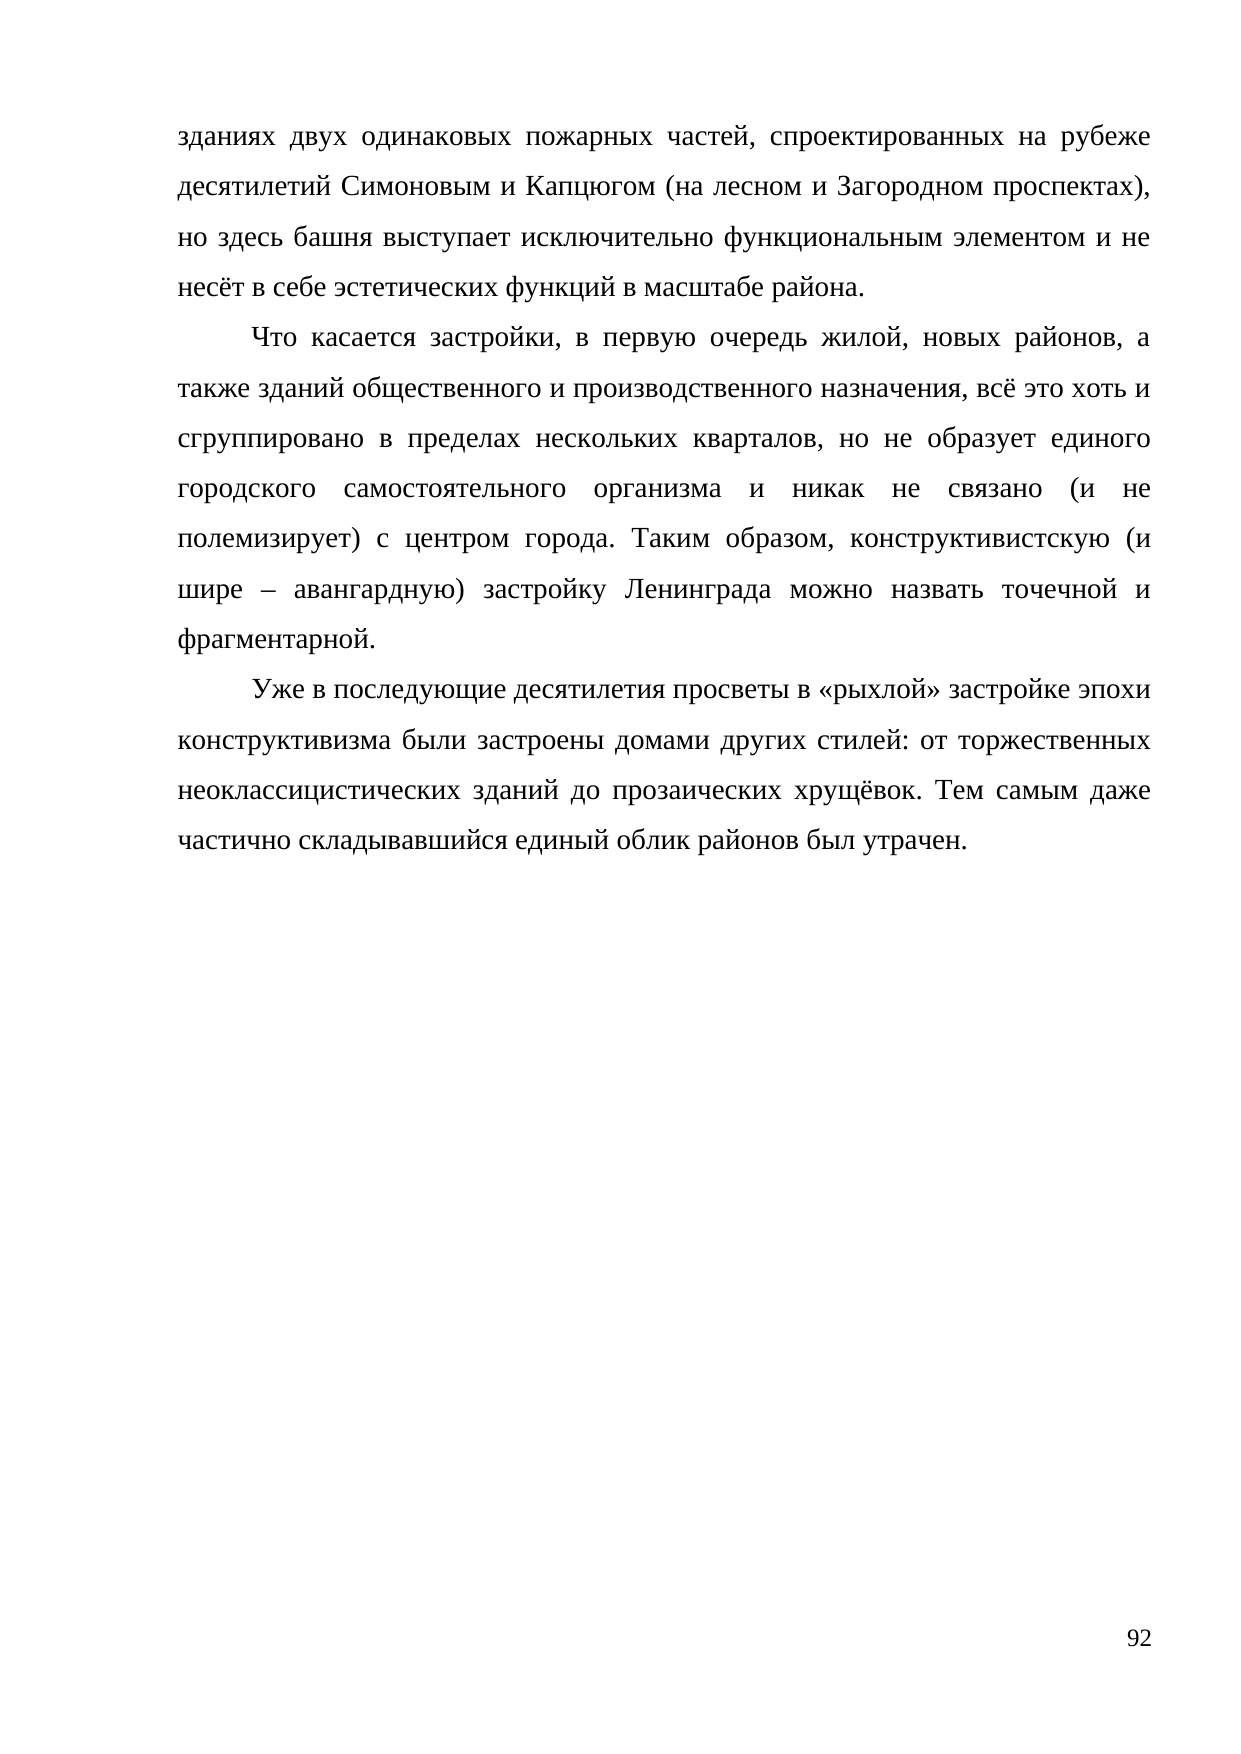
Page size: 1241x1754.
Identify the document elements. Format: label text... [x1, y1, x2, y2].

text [177, 118, 1152, 303]
text Уже в последующие десятилетия просветы в «рыхлой» застройке эпохи конструктивизма были застроены домами других стилей: от торжественных неоклассицистических зданий до прозаических хрущёвок. Тем самым даже частично складывавшийся единый облик районов был утрачен. [177, 672, 1152, 856]
text Что касается застройки, в первую очередь жилой, новых районов, а также зданий общественного и производственного назначения, всё это хоть и сгруппировано в пределах нескольких кварталов, но не образует единого городского самостоятельного организма и никак не связано (и не полемизирует) с центром города. Таким образом, конструктивистскую (и шире – авангардную) застройку Ленинграда можно назвать точечной и фрагментарной. [177, 319, 1152, 655]
